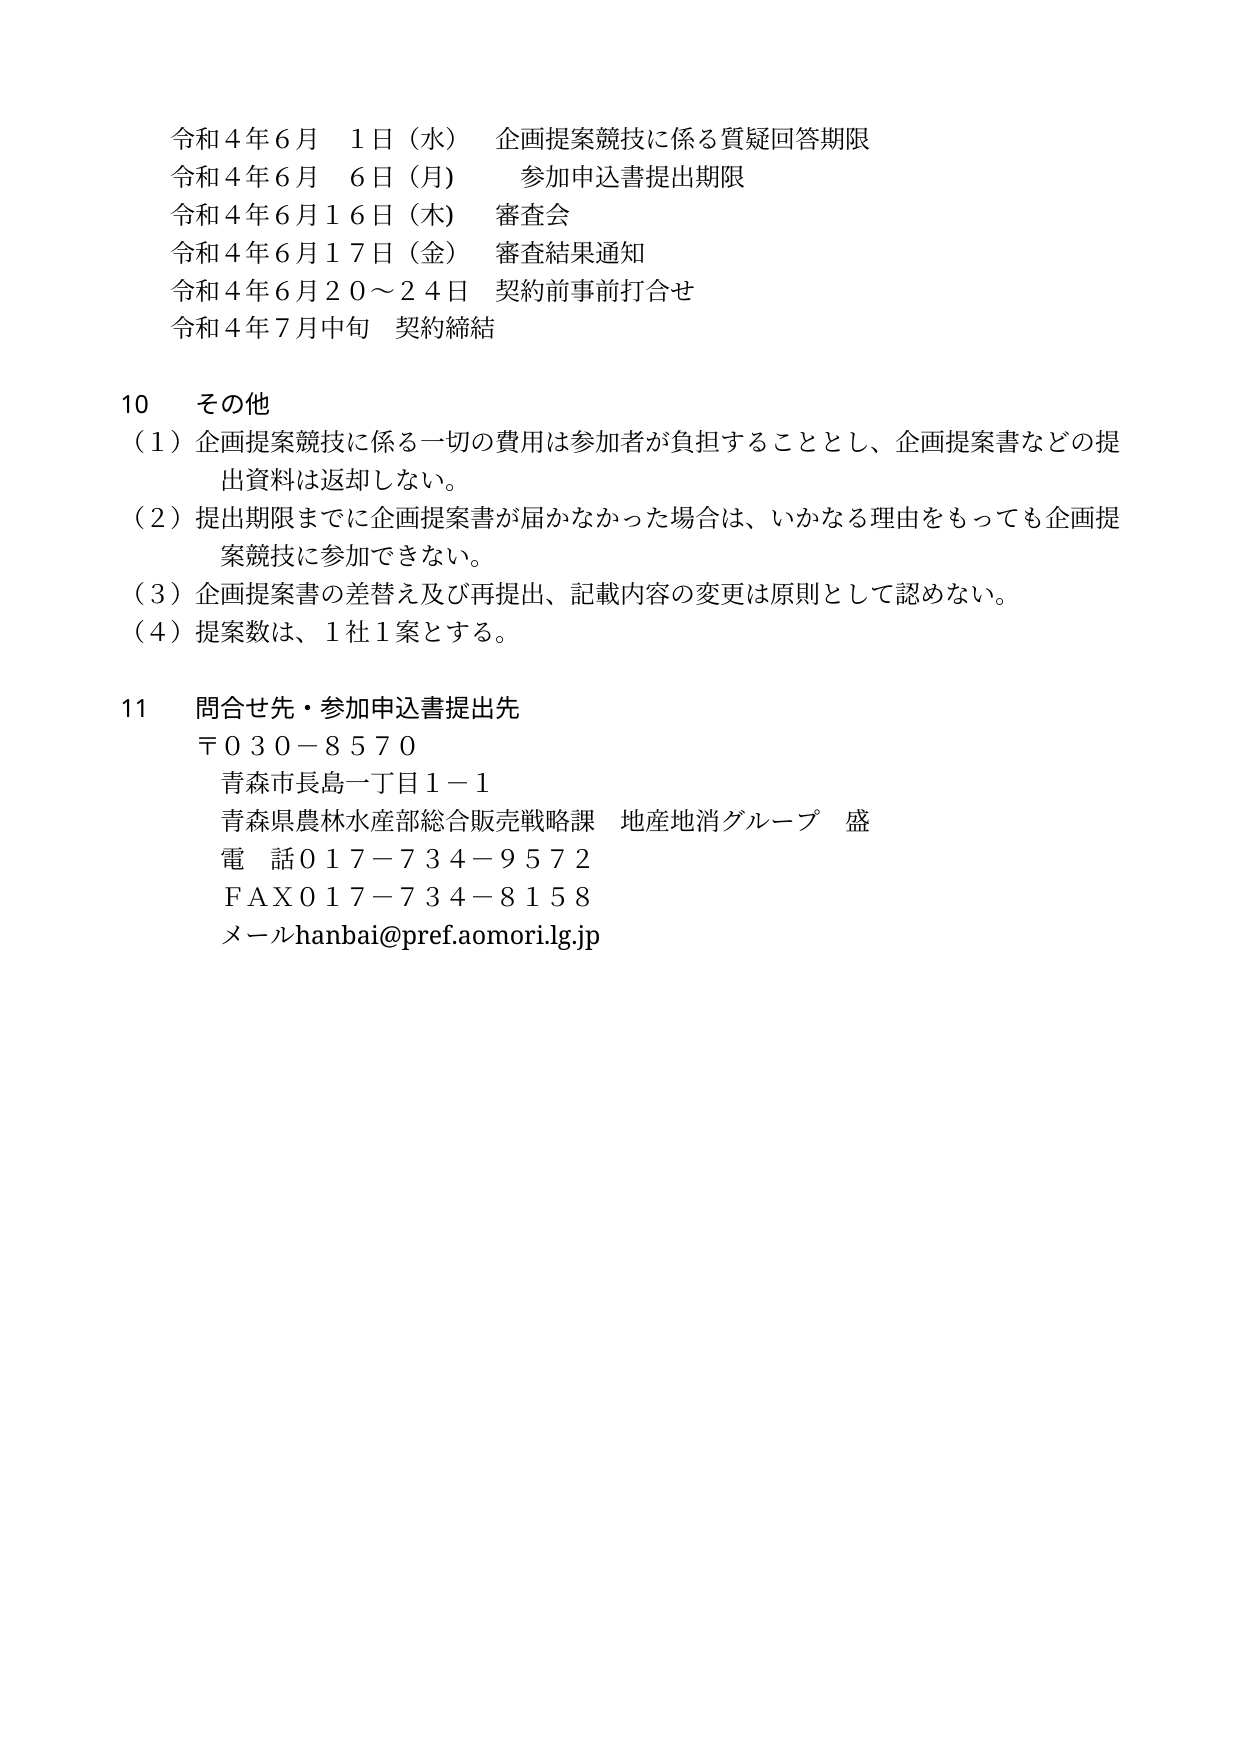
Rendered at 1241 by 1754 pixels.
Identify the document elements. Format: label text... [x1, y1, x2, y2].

text 令和４年７月中旬 契約締結 [120, 308, 1120, 346]
text 令和４年６月 ６日（月) 参加申込書提出期限 [120, 157, 1120, 194]
text 令和４年６月 １日（水） 企画提案競技に係る質疑回答期限 [120, 119, 1120, 157]
text 令和４年６月１７日（金） 審査結果通知 [120, 232, 1120, 270]
text （２）提出期限までに企画提案書が届かなかった場合は、いかなる理由をもっても企画提案競技に参加できない。 [120, 498, 1120, 574]
text 10 その他 [120, 384, 1120, 422]
text 11 問合せ先・参加申込書提出先 [120, 687, 1120, 725]
text ＦＡＸ０１７－７３４－８１５８ [195, 877, 1120, 915]
text 〒０３０－８５７０ [170, 725, 1120, 763]
text （３）企画提案書の差替え及び再提出、記載内容の変更は原則として認めない。 [120, 574, 1120, 612]
text 令和４年６月１６日（木) 審査会 [120, 194, 1120, 232]
text 令和４年６月２０～２４日 契約前事前打合せ [120, 270, 1120, 308]
text メールhanbai@pref.aomori.lg.jp [195, 915, 1120, 953]
text 青森市長島一丁目１－１ [195, 763, 1120, 801]
text （４）提案数は、１社１案とする。 [120, 612, 1120, 649]
text 電 話０１７－７３４－９５７２ [195, 839, 1120, 877]
text 青森県農林水産部総合販売戦略課 地産地消グループ 盛 [195, 801, 1120, 839]
text （１）企画提案競技に係る一切の費用は参加者が負担することとし、企画提案書などの提出資料は返却しない。 [120, 422, 1120, 498]
